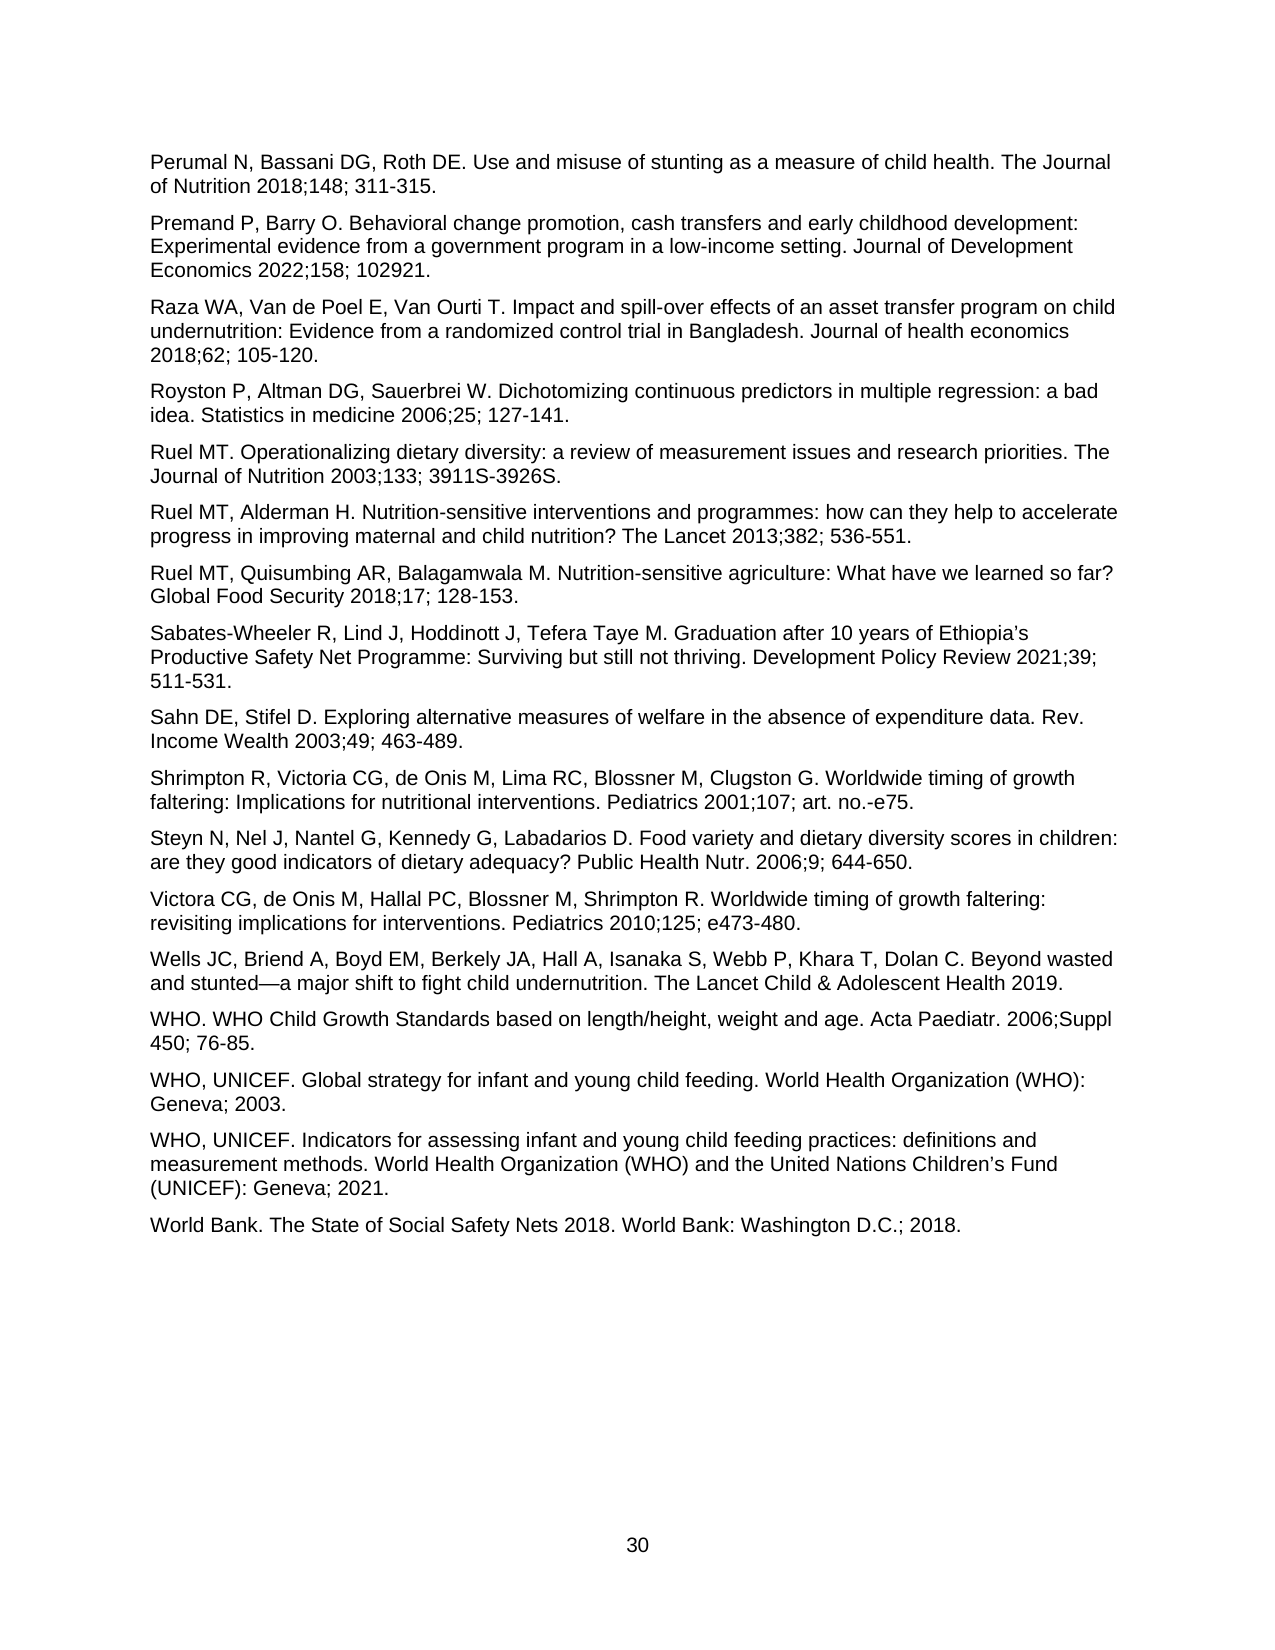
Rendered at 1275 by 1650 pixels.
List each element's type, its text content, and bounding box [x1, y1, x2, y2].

text Victora CG, de Onis M, Hallal PC, Blossner M, Shrimpton R. Worldwide timing of growth faltering: revisiting implications for interventions. Pediatrics 2010;125; e473-480. [150, 886, 1125, 934]
text World Bank. The State of Social Safety Nets 2018. World Bank: Washington D.C.; 2018. [150, 1212, 1125, 1236]
text Royston P, Altman DG, Sauerbrei W. Dichotomizing continuous predictors in multiple regression: a bad idea. Statistics in medicine 2006;25; 127-141. [150, 379, 1125, 427]
text Shrimpton R, Victoria CG, de Onis M, Lima RC, Blossner M, Clugston G. Worldwide timing of growth faltering: Implications for nutritional interventions. Pediatrics 2001;107; art. no.-e75. [150, 766, 1125, 813]
text WHO. WHO Child Growth Standards based on length/height, weight and age. Acta Paediatr. 2006;Suppl 450; 76-85. [150, 1007, 1125, 1055]
text Sabates‐Wheeler R, Lind J, Hoddinott J, Tefera Taye M. Graduation after 10 years of Ethiopia’s Productive Safety Net Programme: Surviving but still not thriving. Development Policy Review 2021;39; 511-531. [150, 621, 1125, 693]
text Wells JC, Briend A, Boyd EM, Berkely JA, Hall A, Isanaka S, Webb P, Khara T, Dolan C. Beyond wasted and stunted—a major shift to fight child undernutrition. The Lancet Child & Adolescent Health 2019. [150, 947, 1125, 995]
text Sahn DE, Stifel D. Exploring alternative measures of welfare in the absence of expenditure data. Rev. Income Wealth 2003;49; 463-489. [150, 705, 1125, 753]
text Steyn N, Nel J, Nantel G, Kennedy G, Labadarios D. Food variety and dietary diversity scores in children: are they good indicators of dietary adequacy? Public Health Nutr. 2006;9; 644-650. [150, 826, 1125, 874]
text Ruel MT, Quisumbing AR, Balagamwala M. Nutrition-sensitive agriculture: What have we learned so far? Global Food Security 2018;17; 128-153. [150, 560, 1125, 608]
text Ruel MT. Operationalizing dietary diversity: a review of measurement issues and research priorities. The Journal of Nutrition 2003;133; 3911S-3926S. [150, 439, 1125, 487]
text Perumal N, Bassani DG, Roth DE. Use and misuse of stunting as a measure of child health. The Journal of Nutrition 2018;148; 311-315. [150, 150, 1125, 198]
text Ruel MT, Alderman H. Nutrition-sensitive interventions and programmes: how can they help to accelerate progress in improving maternal and child nutrition? The Lancet 2013;382; 536-551. [150, 500, 1125, 548]
text WHO, UNICEF. Indicators for assessing infant and young child feeding practices: definitions and measurement methods. World Health Organization (WHO) and the United Nations Children’s Fund (UNICEF): Geneva; 2021. [150, 1128, 1125, 1200]
text Raza WA, Van de Poel E, Van Ourti T. Impact and spill-over effects of an asset transfer program on child undernutrition: Evidence from a randomized control trial in Bangladesh. Journal of health economics 2018;62; 105-120. [150, 295, 1125, 367]
text Premand P, Barry O. Behavioral change promotion, cash transfers and early childhood development: Experimental evidence from a government program in a low-income setting. Journal of Development Economics 2022;158; 102921. [150, 210, 1125, 282]
text WHO, UNICEF. Global strategy for infant and young child feeding. World Health Organization (WHO): Geneva; 2003. [150, 1068, 1125, 1116]
